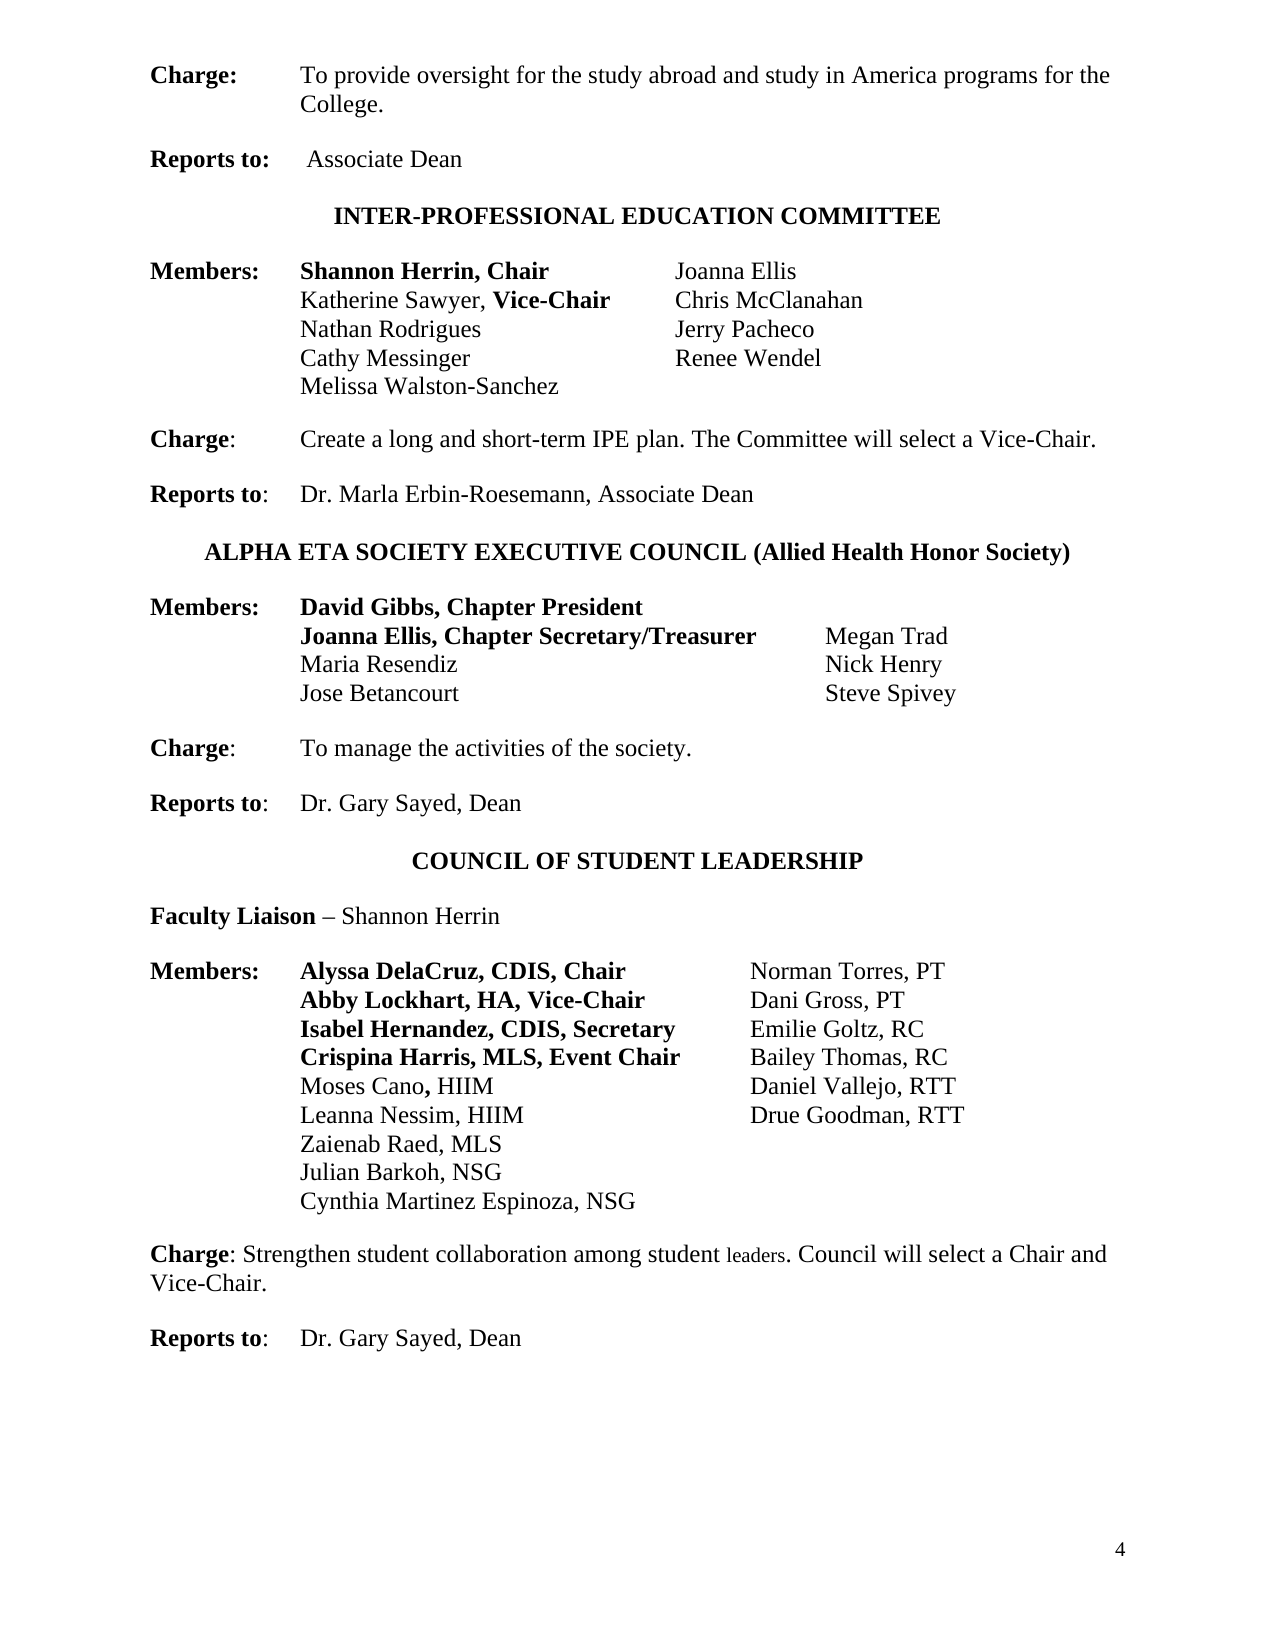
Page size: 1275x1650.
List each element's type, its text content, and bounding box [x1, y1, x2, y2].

text Members: Shannon Herrin, Chair Joanna Ellis [150, 256, 1125, 285]
text Nathan Rodrigues Jerry Pacheco [150, 314, 1125, 343]
text Melissa Walston-Sanchez [150, 371, 1125, 400]
text Katherine Sawyer, Vice-Chair Chris McClanahan [150, 285, 1125, 314]
text Moses Cano, HIIM Daniel Vallejo, RTT [150, 1071, 1125, 1100]
text INTER-PROFESSIONAL EDUCATION COMMITTEE [150, 201, 1125, 230]
text Members: David Gibbs, Chapter President [150, 592, 1125, 621]
text Joanna Ellis, Chapter Secretary/Treasurer Megan Trad [150, 621, 1125, 649]
text ALPHA ETA SOCIETY EXECUTIVE COUNCIL (Allied Health Honor Society) [150, 537, 1125, 566]
text Vice-Chair. [150, 1268, 1125, 1296]
text Isabel Hernandez, CDIS, Secretary Emilie Goltz, RC [150, 1014, 1125, 1042]
text Crispina Harris, MLS, Event Chair Bailey Thomas, RC [150, 1042, 1125, 1071]
text Maria Resendiz Nick Henry [150, 649, 1125, 678]
text Charge: Create a long and short-term IPE plan. The Committee will select a Vice-Chair. [150, 424, 1125, 453]
text Cathy Messinger Renee Wendel [150, 343, 1125, 371]
text COUNCIL OF STUDENT LEADERSHIP [150, 846, 1125, 875]
text Reports to: Dr. Marla Erbin-Roesemann, Associate Dean [150, 479, 1125, 508]
text Leanna Nessim, HIIM Drue Goodman, RTT [150, 1100, 1125, 1129]
text Charge: Strengthen student collaboration among student leaders. Council will select a Chair and [150, 1239, 1125, 1268]
text Cynthia Martinez Espinoza, NSG [150, 1186, 1125, 1215]
text Reports to: Dr. Gary Sayed, Dean [150, 1323, 1125, 1352]
text Julian Barkoh, NSG [150, 1157, 1125, 1186]
text Charge: To provide oversight for the study abroad and study in America programs for the College. [150, 60, 1125, 117]
text Zaienab Raed, MLS [150, 1129, 1125, 1157]
text Abby Lockhart, HA, Vice-Chair Dani Gross, PT [150, 985, 1125, 1014]
text Reports to: Associate Dean [150, 144, 1125, 173]
text Members: Alyssa DelaCruz, CDIS, Chair Norman Torres, PT [150, 956, 1125, 985]
text Faculty Liaison – Shannon Herrin [150, 901, 1125, 930]
text Reports to: Dr. Gary Sayed, Dean [150, 788, 1125, 817]
text Jose Betancourt Steve Spivey [150, 678, 1125, 707]
text Charge: To manage the activities of the society. [150, 733, 1125, 762]
